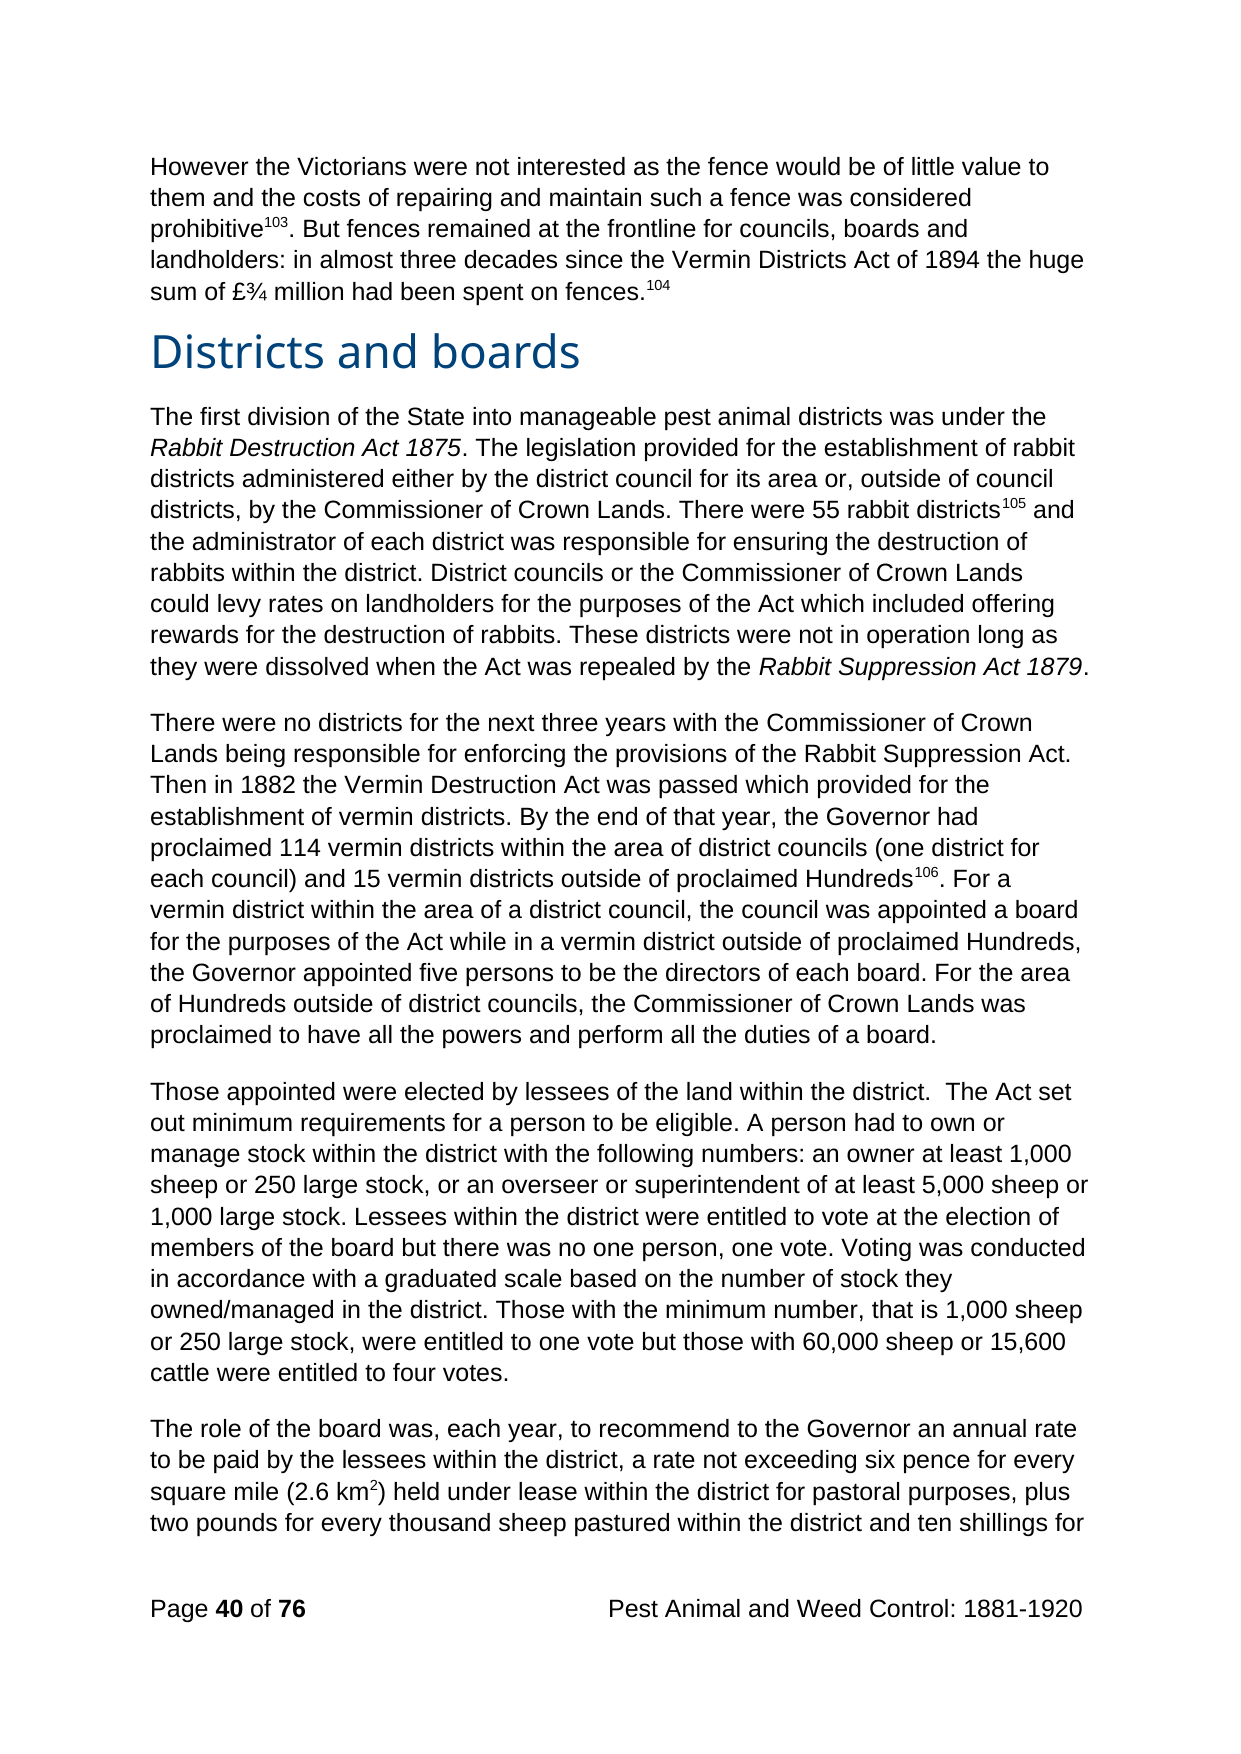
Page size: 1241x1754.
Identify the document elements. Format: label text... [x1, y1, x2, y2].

text Districts and boards [150, 344, 1090, 375]
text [150, 150, 1090, 306]
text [150, 1412, 1090, 1537]
text Those appointed were elected by lessees of the land within the district. The Act set out minimum requirements for a person to be eligible. A person had to own or manage stock within the district with the following numbers: an owner at least 1,000 sheep or 250 large stock, or an overseer or superintendent of at least 5,000 sheep or 1,000 large stock. Lessees within the district were entitled to vote at the election of members of the board but there was no one person, one vote. Voting was conducted in accordance with a graduated scale based on the number of stock they owned/managed in the district. Those with the minimum number, that is 1,000 sheep or 250 large stock, were entitled to one vote but those with 60,000 sheep or 15,600 cattle were entitled to four votes. [150, 1075, 1090, 1387]
text There were no districts for the next three years with the Commissioner of Crown Lands being responsible for enforcing the provisions of the Rabbit Suppression Act. Then in 1882 the Vermin Destruction Act was passed which provided for the establishment of vermin districts. By the end of that year, the Governor had proclaimed 114 vermin districts within the area of district councils (one district for each council) and 15 vermin districts outside of proclaimed Hundreds. For a vermin district within the area of a district council, the council was appointed a board for the purposes of the Act while in a vermin district outside of proclaimed Hundreds, the Governor appointed five persons to be the directors of each board. For the area of Hundreds outside of district councils, the Commissioner of Crown Lands was proclaimed to have all the powers and perform all the duties of a board. [150, 706, 1090, 1050]
text The first division of the State into manageable pest animal districts was under the Rabbit Destruction Act 1875. The legislation provided for the establishment of rabbit districts administered either by the district council for its area or, outside of council districts, by the Commissioner of Crown Lands. There were 55 rabbit districts and the administrator of each district was responsible for ensuring the destruction of rabbits within the district. District councils or the Commissioner of Crown Lands could levy rates on landholders for the purposes of the Act which included offering rewards for the destruction of rabbits. These districts were not in operation long as they were dissolved when the Act was repealed by the Rabbit Suppression Act 1879. [150, 400, 1090, 681]
